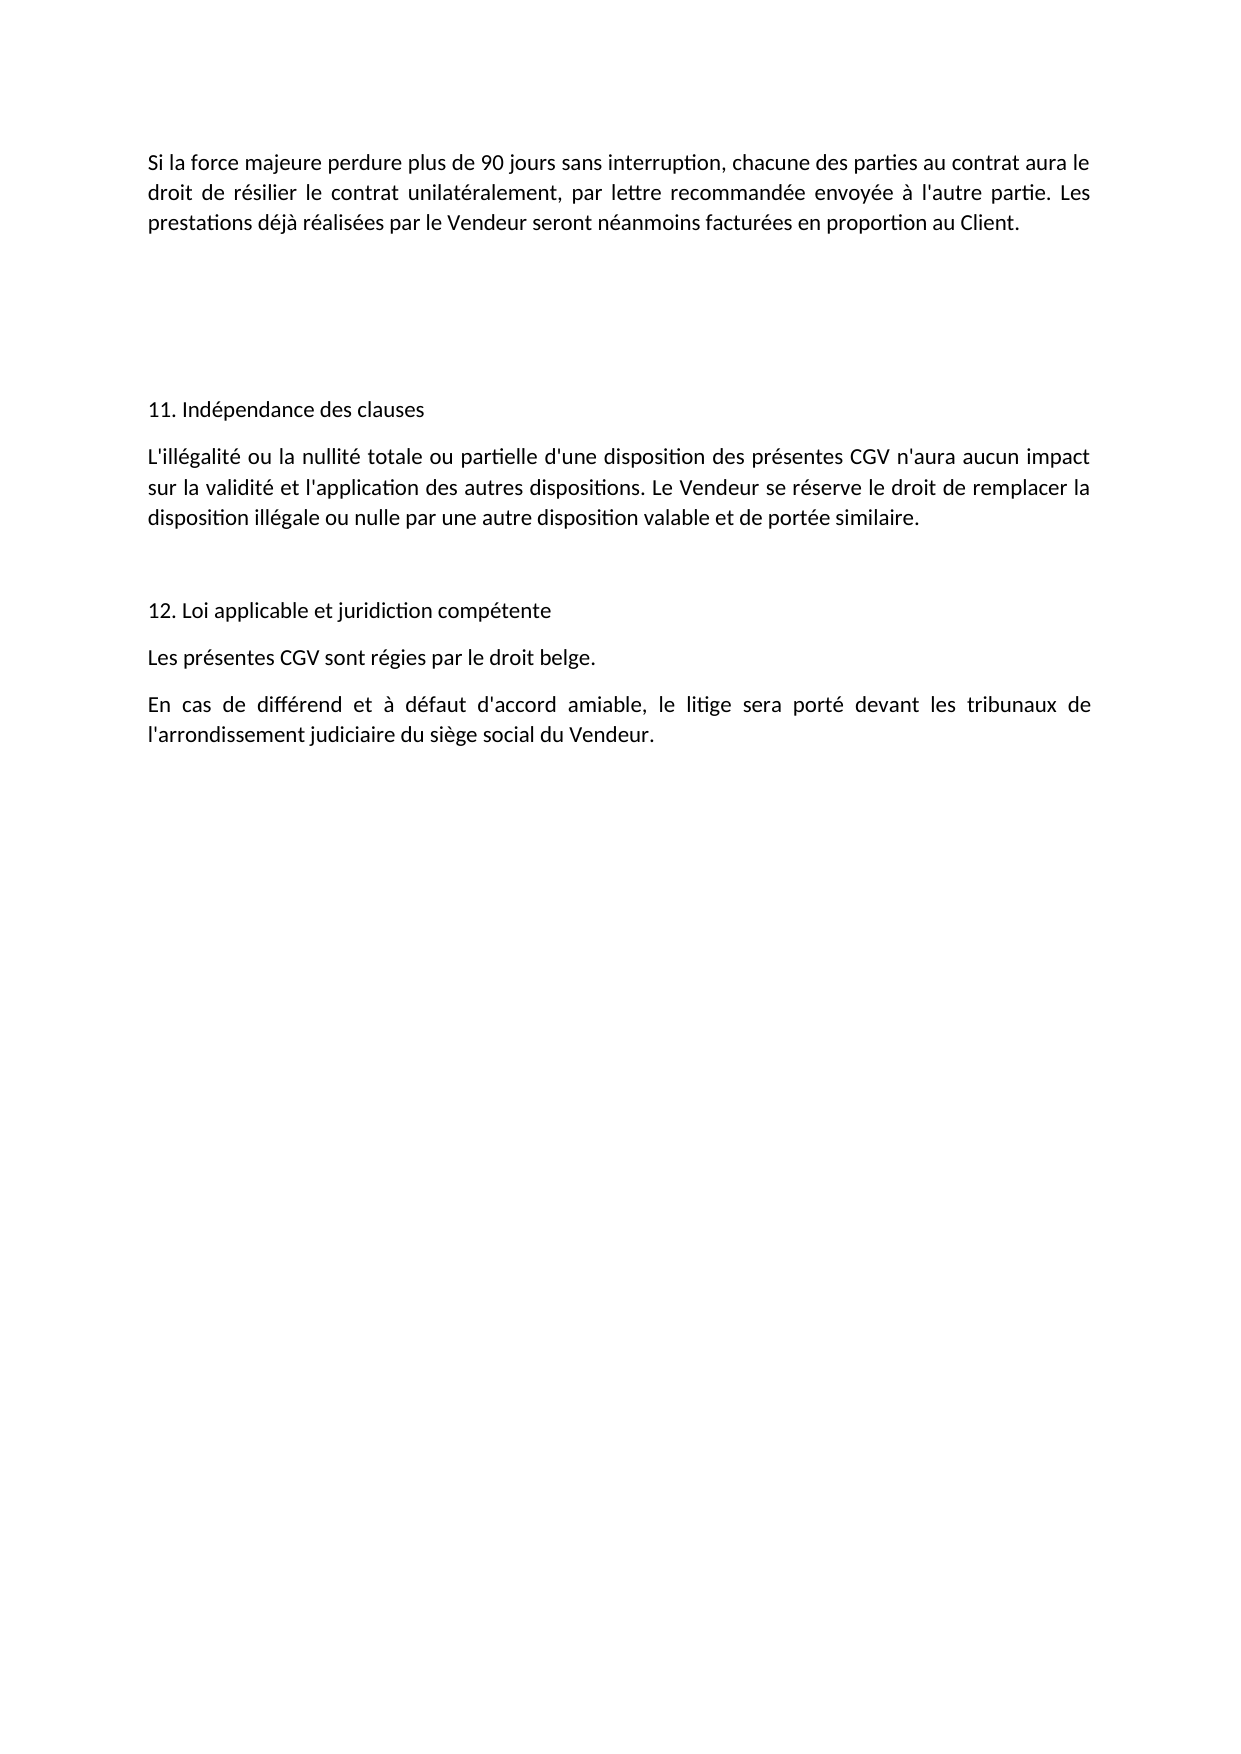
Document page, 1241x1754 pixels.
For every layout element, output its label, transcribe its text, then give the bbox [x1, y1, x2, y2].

text 11. Indépendance des clauses [148, 396, 1093, 423]
text Les présentes CGV sont régies par le droit belge. [148, 643, 1093, 671]
text En cas de différend et à défaut d'accord amiable, le litige sera porté devant les tribunaux de l'arrondissement judiciaire du siège social du Vendeur. [148, 690, 1093, 748]
text L'illégalité ou la nullité totale ou partielle d'une disposition des présentes CGV n'aura aucun impact sur la validité et l'application des autres dispositions. Le Vendeur se réserve le droit de remplacer la disposition illégale ou nulle par une autre disposition valable et de portée similaire. [148, 442, 1093, 531]
text Si la force majeure perdure plus de 90 jours sans interruption, chacune des parties au contrat aura le droit de résilier le contrat unilatéralement, par lettre recommandée envoyée à l'autre partie. Les prestations déjà réalisées par le Vendeur seront néanmoins facturées en proportion au Client. [148, 148, 1093, 236]
text 12. Loi applicable et juridiction compétente [148, 597, 1093, 624]
